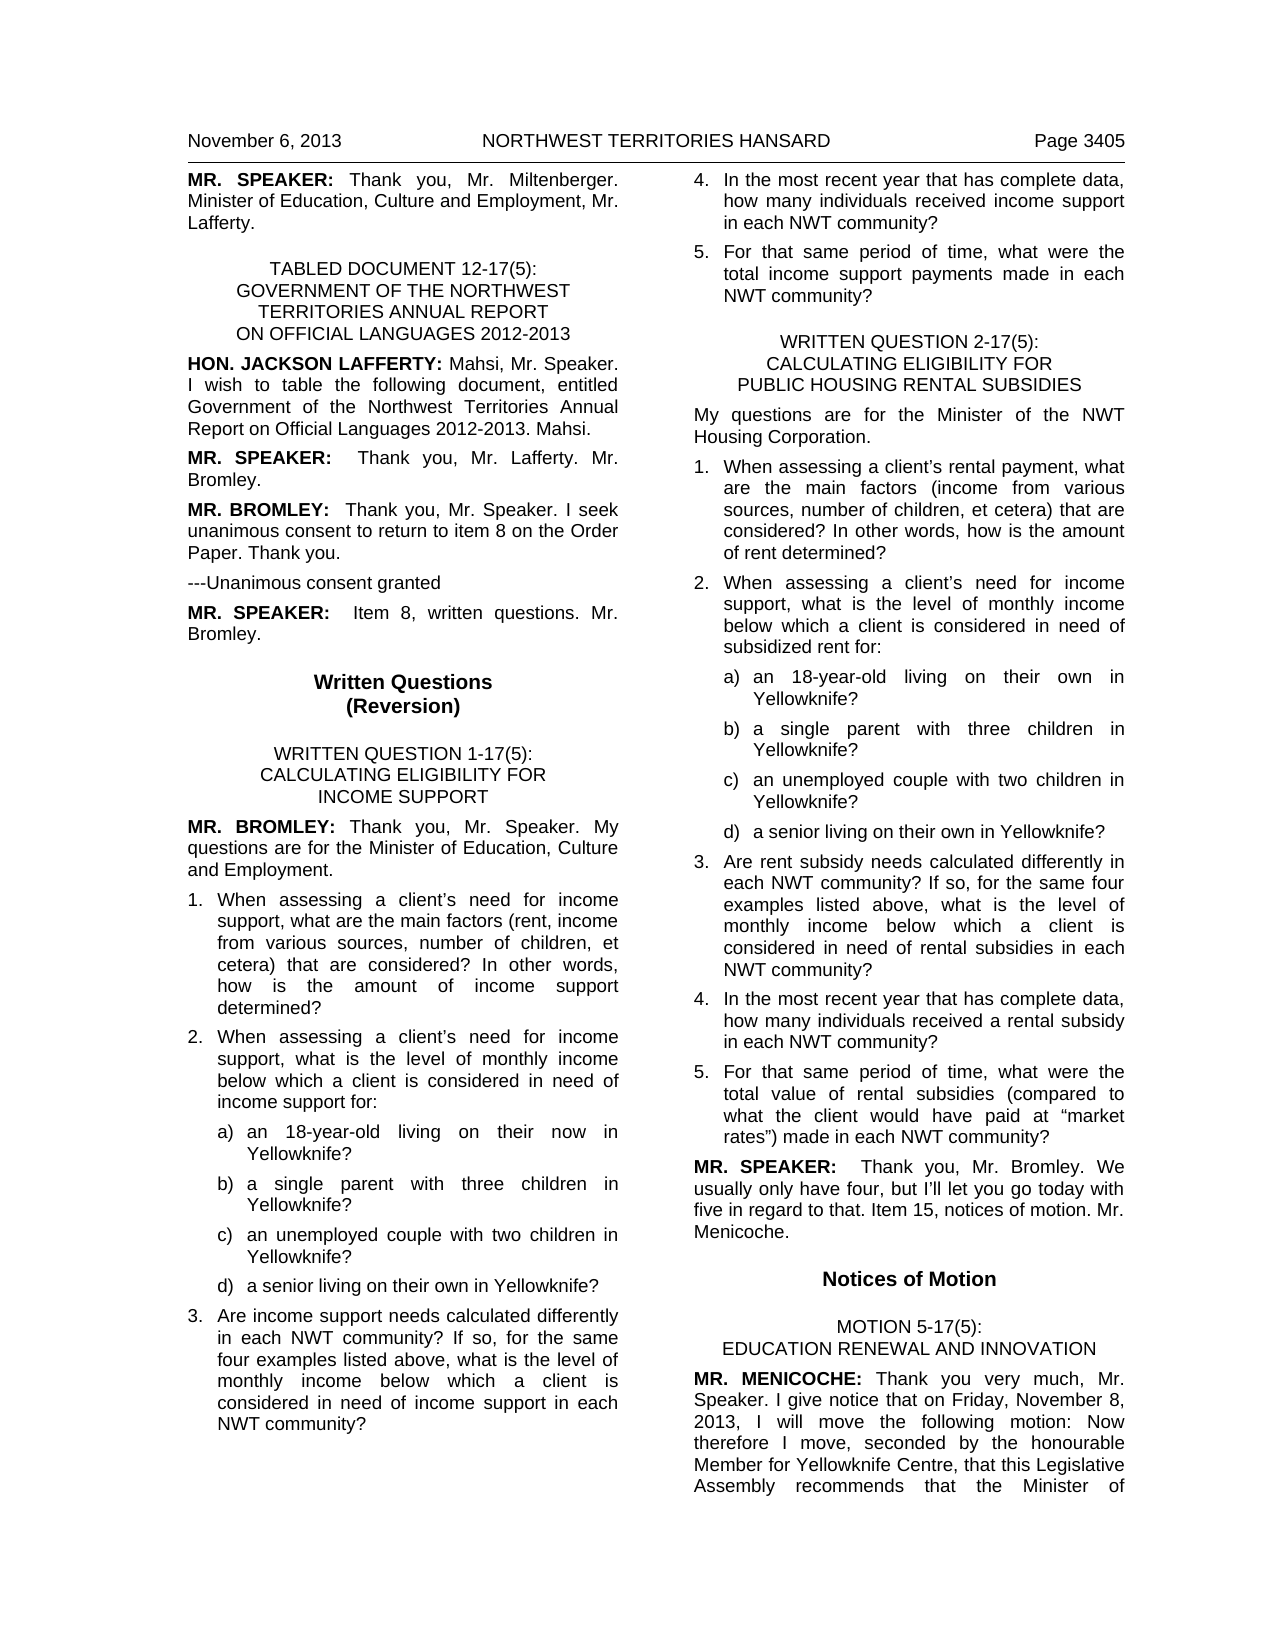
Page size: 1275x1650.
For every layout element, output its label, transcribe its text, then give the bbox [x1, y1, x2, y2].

list an 18-year-old living on their own in Yellowknife? [723, 666, 1125, 709]
subtitle MOTION 5-17(5): EDUCATION RENEWAL AND INNOVATION [694, 1316, 1125, 1359]
list Are income support needs calculated differently in each NWT community? If so, for the same four examples listed above, what is the level of monthly income below which a client is considered in need of income support in each NWT community? [187, 1305, 619, 1434]
subtitle WRITTEN QUESTION 2-17(5): CALCULATING ELIGIBILITY FOR PUBLIC HOUSING RENTAL SUBSIDIES [694, 331, 1125, 396]
text MR. BROMLEY: Thank you, Mr. Speaker. I seek unanimous consent to return to item 8 on the Order Paper. Thank you. [187, 499, 619, 563]
list an unemployed couple with two children in Yellowknife? [723, 769, 1125, 812]
list In the most recent year that has complete data, how many individuals received a rental subsidy in each NWT community? [694, 988, 1125, 1053]
list an unemployed couple with two children in Yellowknife? [217, 1224, 619, 1267]
list a senior living on their own in Yellowknife? [723, 821, 1125, 842]
subtitle WRITTEN QUESTION 1-17(5): CALCULATING ELIGIBILITY FOR INCOME SUPPORT [187, 743, 619, 807]
list When assessing a client’s need for income support, what is the level of monthly income below which a client is considered in need of income support for: [187, 1026, 619, 1113]
text MR. SPEAKER: Thank you, Mr. Miltenberger. Minister of Education, Culture and Employment, Mr. Lafferty. [187, 168, 619, 233]
text MR. SPEAKER: Thank you, Mr. Bromley. We usually only have four, but I’ll let you go today with five in regard to that. Item 15, notices of motion. Mr. Menicoche. [694, 1156, 1125, 1242]
subtitle TABLED DOCUMENT 12-17(5): GOVERNMENT OF THE NORTHWEST TERRITORIES ANNUAL REPORT ON OFFICIAL LANGUAGES 2012-2013 [187, 258, 619, 344]
list For that same period of time, what were the total value of rental subsidies (compared to what the client would have paid at “market rates”) made in each NWT community? [694, 1061, 1125, 1147]
list For that same period of time, what were the total income support payments made in each NWT community? [694, 241, 1125, 306]
list an 18-year-old living on their now in Yellowknife? [217, 1121, 619, 1164]
list When assessing a client’s need for income support, what are the main factors (rent, income from various sources, number of children, et cetera) that are considered? In other words, how is the amount of income support determined? [187, 889, 619, 1018]
text ---Unanimous consent granted [187, 572, 619, 593]
text MR. SPEAKER: Item 8, written questions. Mr. Bromley. [187, 602, 619, 645]
text My questions are for the Minister of the NWT Housing Corporation. [694, 404, 1125, 447]
text MR. SPEAKER: Thank you, Mr. Lafferty. Mr. Bromley. [187, 447, 619, 490]
list a senior living on their own in Yellowknife? [217, 1275, 619, 1297]
text HON. JACKSON LAFFERTY: Mahsi, Mr. Speaker. I wish to table the following document, entitled Government of the Northwest Territories Annual Report on Official Languages 2012-2013. Mahsi. [187, 353, 619, 439]
list a single parent with three children in Yellowknife? [723, 718, 1125, 761]
list When assessing a client’s rental payment, what are the main factors (income from various sources, number of children, et cetera) that are considered? In other words, how is the amount of rent determined? [694, 456, 1125, 563]
list a single parent with three children in Yellowknife? [217, 1172, 619, 1216]
text MR. BROMLEY: Thank you, Mr. Speaker. My questions are for the Minister of Education, Culture and Employment. [187, 816, 619, 880]
subtitle Notices of Motion [694, 1267, 1125, 1291]
list Are rent subsidy needs calculated differently in each NWT community? If so, for the same four examples listed above, what is the level of monthly income below which a client is considered in need of rental subsidies in each NWT community? [694, 851, 1125, 980]
list In the most recent year that has complete data, how many individuals received income support in each NWT community? [694, 168, 1125, 233]
subtitle Written Questions (Reversion) [187, 670, 619, 718]
list When assessing a client’s need for income support, what is the level of monthly income below which a client is considered in need of subsidized rent for: [694, 572, 1125, 658]
